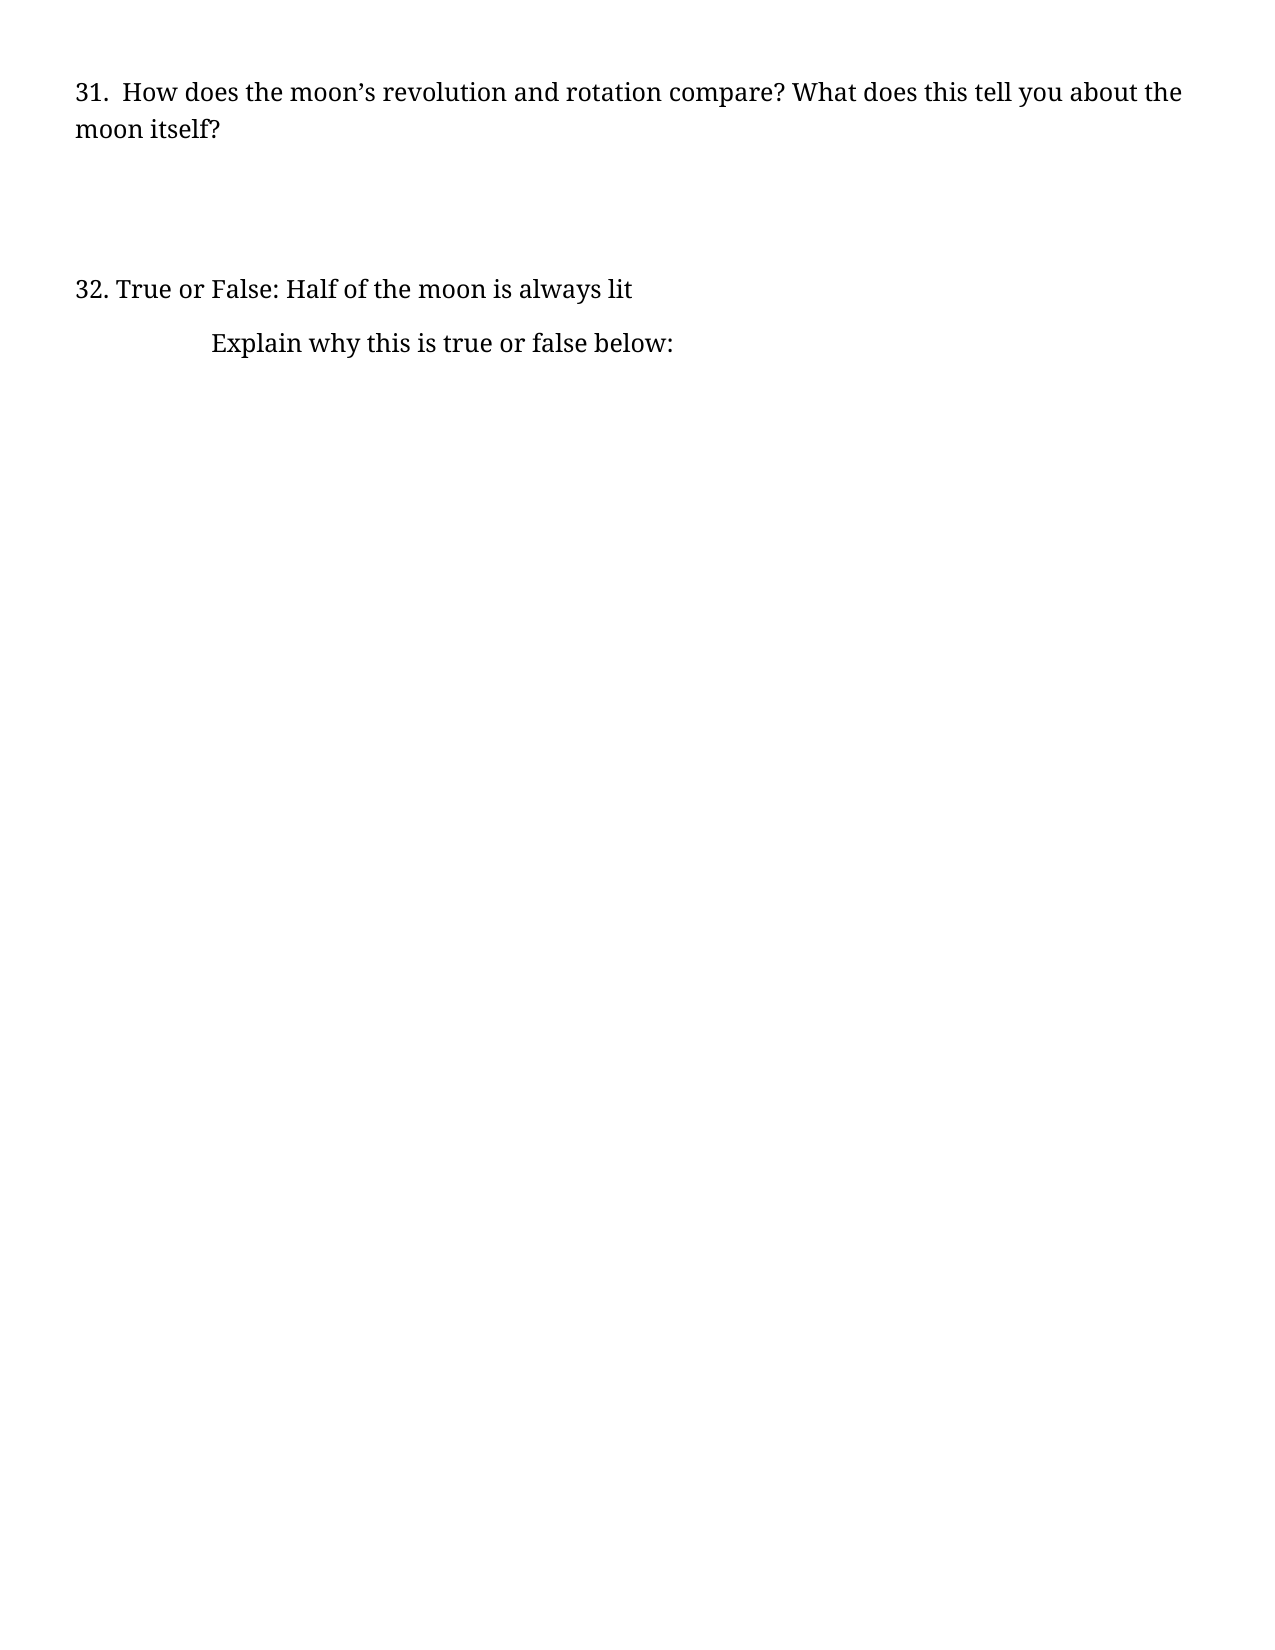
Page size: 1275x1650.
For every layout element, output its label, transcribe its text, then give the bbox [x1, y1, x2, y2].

text 32. True or False: Half of the moon is always lit [75, 272, 1200, 306]
text Explain why this is true or false below: [75, 326, 1200, 359]
text 31. How does the moon’s revolution and rotation compare? What does this tell you about the moon itself? [75, 75, 1200, 146]
